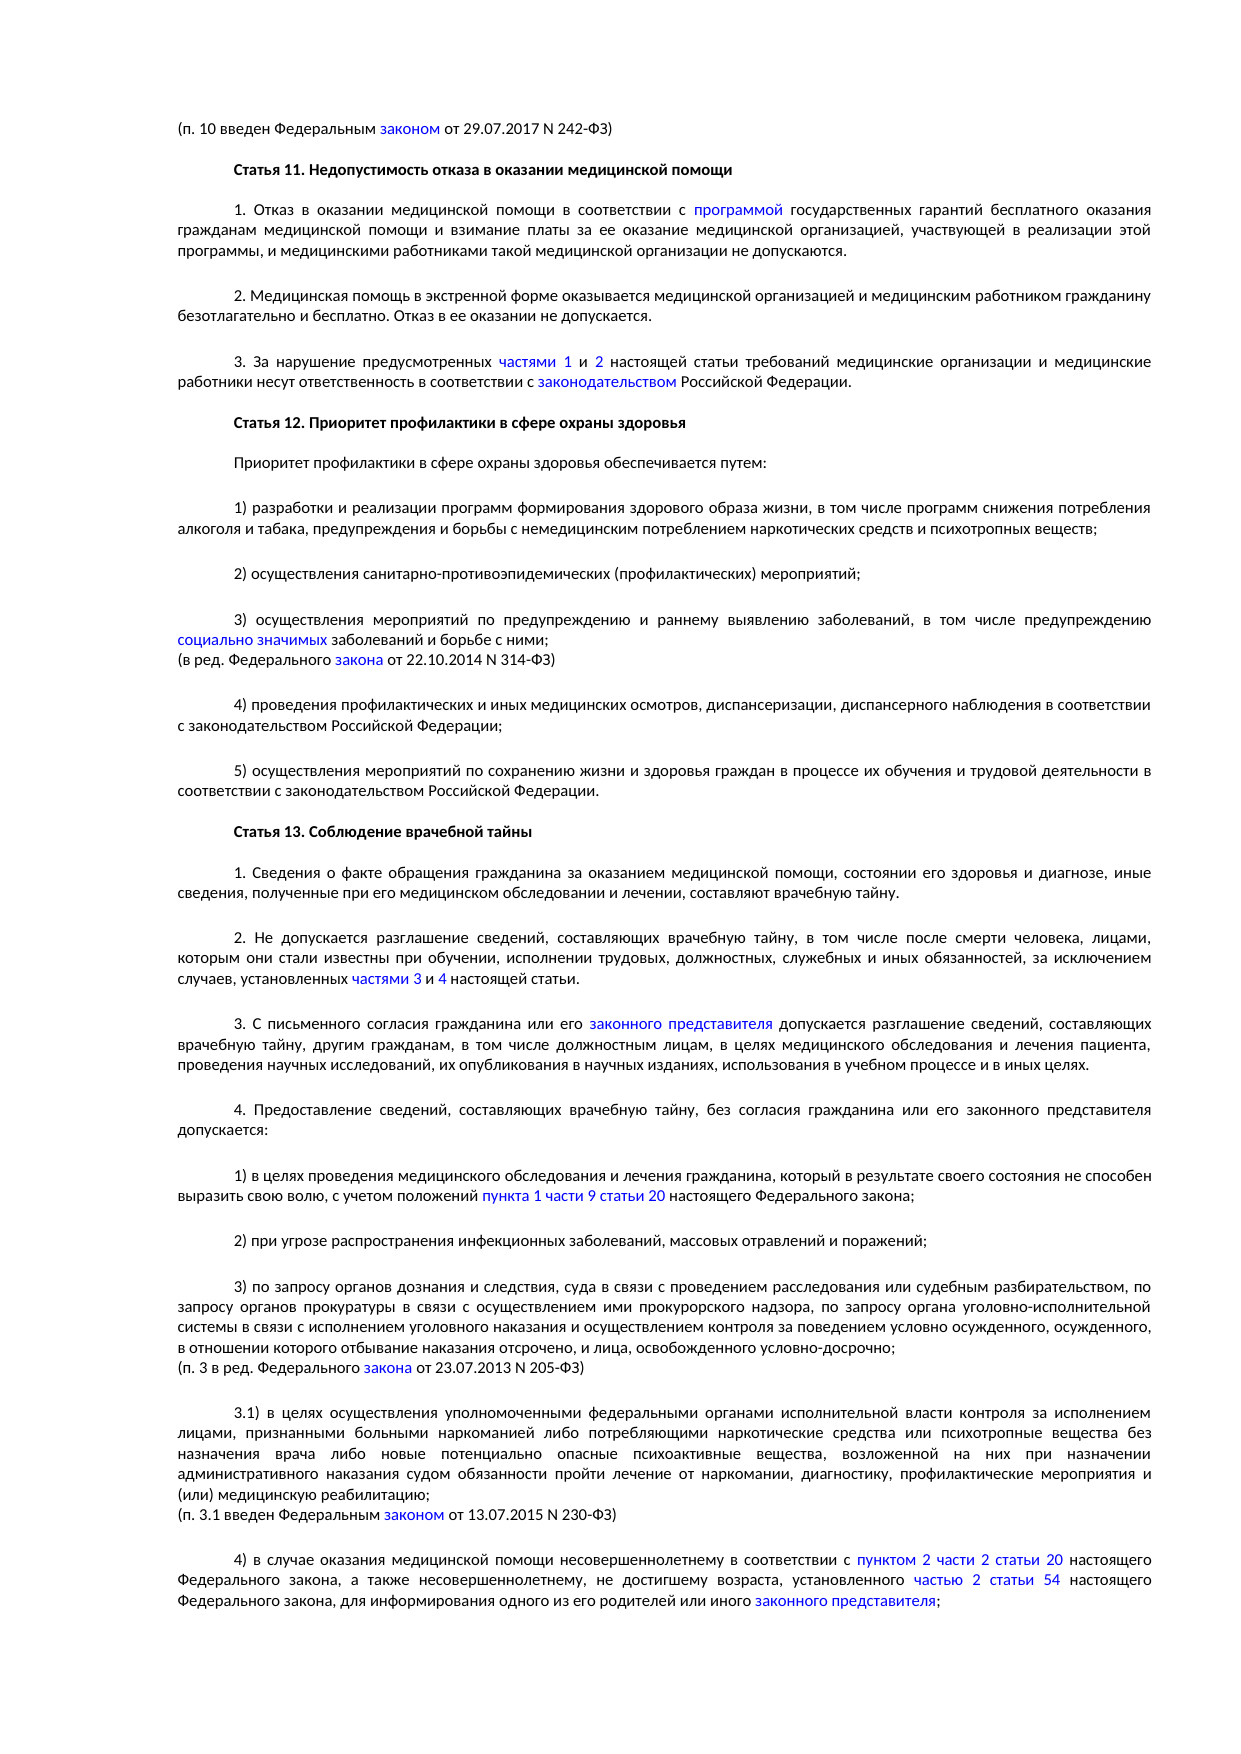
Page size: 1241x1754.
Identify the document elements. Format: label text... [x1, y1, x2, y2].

text (в ред. Федерального закона от 22.10.2014 N 314-ФЗ) [177, 649, 1152, 670]
text 2. Не допускается разглашение сведений, составляющих врачебную тайну, в том числе после смерти человека, лицами, которым они стали известны при обучении, исполнении трудовых, должностных, служебных и иных обязанностей, за исключением случаев, установленных частями 3 и 4 настоящей статьи. [177, 927, 1152, 988]
text 2) при угрозе распространения инфекционных заболеваний, массовых отравлений и поражений; [177, 1231, 1152, 1251]
text (п. 3 в ред. Федерального закона от 23.07.2013 N 205-ФЗ) [177, 1357, 1152, 1377]
text 4) в случае оказания медицинской помощи несовершеннолетнему в соответствии с пунктом 2 части 2 статьи 20 настоящего Федерального закона, а также несовершеннолетнему, не достигшему возраста, установленного частью 2 статьи 54 настоящего Федерального закона, для информирования одного из его родителей или иного законного представителя; [177, 1549, 1152, 1610]
text (п. 10 введен Федеральным законом от 29.07.2017 N 242-ФЗ) [177, 118, 1152, 138]
text 3. За нарушение предусмотренных частями 1 и 2 настоящей статьи требований медицинские организации и медицинские работники несут ответственность в соответствии с законодательством Российской Федерации. [177, 351, 1152, 392]
text 2. Медицинская помощь в экстренной форме оказывается медицинской организацией и медицинским работником гражданину безотлагательно и бесплатно. Отказ в ее оказании не допускается. [177, 285, 1152, 326]
text 2) осуществления санитарно-противоэпидемических (профилактических) мероприятий; [177, 563, 1152, 584]
title Статья 11. Недопустимость отказа в оказании медицинской помощи [177, 159, 1152, 179]
text (п. 3.1 введен Федеральным законом от 13.07.2015 N 230-ФЗ) [177, 1504, 1152, 1524]
text 4. Предоставление сведений, составляющих врачебную тайну, без согласия гражданина или его законного представителя допускается: [177, 1099, 1152, 1140]
text 3) осуществления мероприятий по предупреждению и раннему выявлению заболеваний, в том числе предупреждению социально значимых заболеваний и борьбе с ними; [177, 609, 1152, 649]
text 1. Отказ в оказании медицинской помощи в соответствии с программой государственных гарантий бесплатного оказания гражданам медицинской помощи и взимание платы за ее оказание медицинской организацией, участвующей в реализации этой программы, и медицинскими работниками такой медицинской организации не допускаются. [177, 199, 1152, 260]
text 3. С письменного согласия гражданина или его законного представителя допускается разглашение сведений, составляющих врачебную тайну, другим гражданам, в том числе должностным лицам, в целях медицинского обследования и лечения пациента, проведения научных исследований, их опубликования в научных изданиях, использования в учебном процессе и в иных целях. [177, 1013, 1152, 1074]
text 5) осуществления мероприятий по сохранению жизни и здоровья граждан в процессе их обучения и трудовой деятельности в соответствии с законодательством Российской Федерации. [177, 760, 1152, 801]
text 1) разработки и реализации программ формирования здорового образа жизни, в том числе программ снижения потребления алкоголя и табака, предупреждения и борьбы с немедицинским потреблением наркотических средств и психотропных веществ; [177, 498, 1152, 538]
text 3) по запросу органов дознания и следствия, суда в связи с проведением расследования или судебным разбирательством, по запросу органов прокуратуры в связи с осуществлением ими прокурорского надзора, по запросу органа уголовно-исполнительной системы в связи с исполнением уголовного наказания и осуществлением контроля за поведением условно осужденного, осужденного, в отношении которого отбывание наказания отсрочено, и лица, освобожденного условно-досрочно; [177, 1276, 1152, 1357]
title Статья 13. Соблюдение врачебной тайны [177, 821, 1152, 842]
text 1. Сведения о факте обращения гражданина за оказанием медицинской помощи, состоянии его здоровья и диагнозе, иные сведения, полученные при его медицинском обследовании и лечении, составляют врачебную тайну. [177, 862, 1152, 902]
text 3.1) в целях осуществления уполномоченными федеральными органами исполнительной власти контроля за исполнением лицами, признанными больными наркоманией либо потребляющими наркотические средства или психотропные вещества без назначения врача либо новые потенциально опасные психоактивные вещества, возложенной на них при назначении административного наказания судом обязанности пройти лечение от наркомании, диагностику, профилактические мероприятия и (или) медицинскую реабилитацию; [177, 1402, 1152, 1504]
text 4) проведения профилактических и иных медицинских осмотров, диспансеризации, диспансерного наблюдения в соответствии с законодательством Российской Федерации; [177, 695, 1152, 735]
title Статья 12. Приоритет профилактики в сфере охраны здоровья [177, 412, 1152, 432]
text Приоритет профилактики в сфере охраны здоровья обеспечивается путем: [177, 452, 1152, 473]
text 1) в целях проведения медицинского обследования и лечения гражданина, который в результате своего состояния не способен выразить свою волю, с учетом положений пункта 1 части 9 статьи 20 настоящего Федерального закона; [177, 1165, 1152, 1206]
